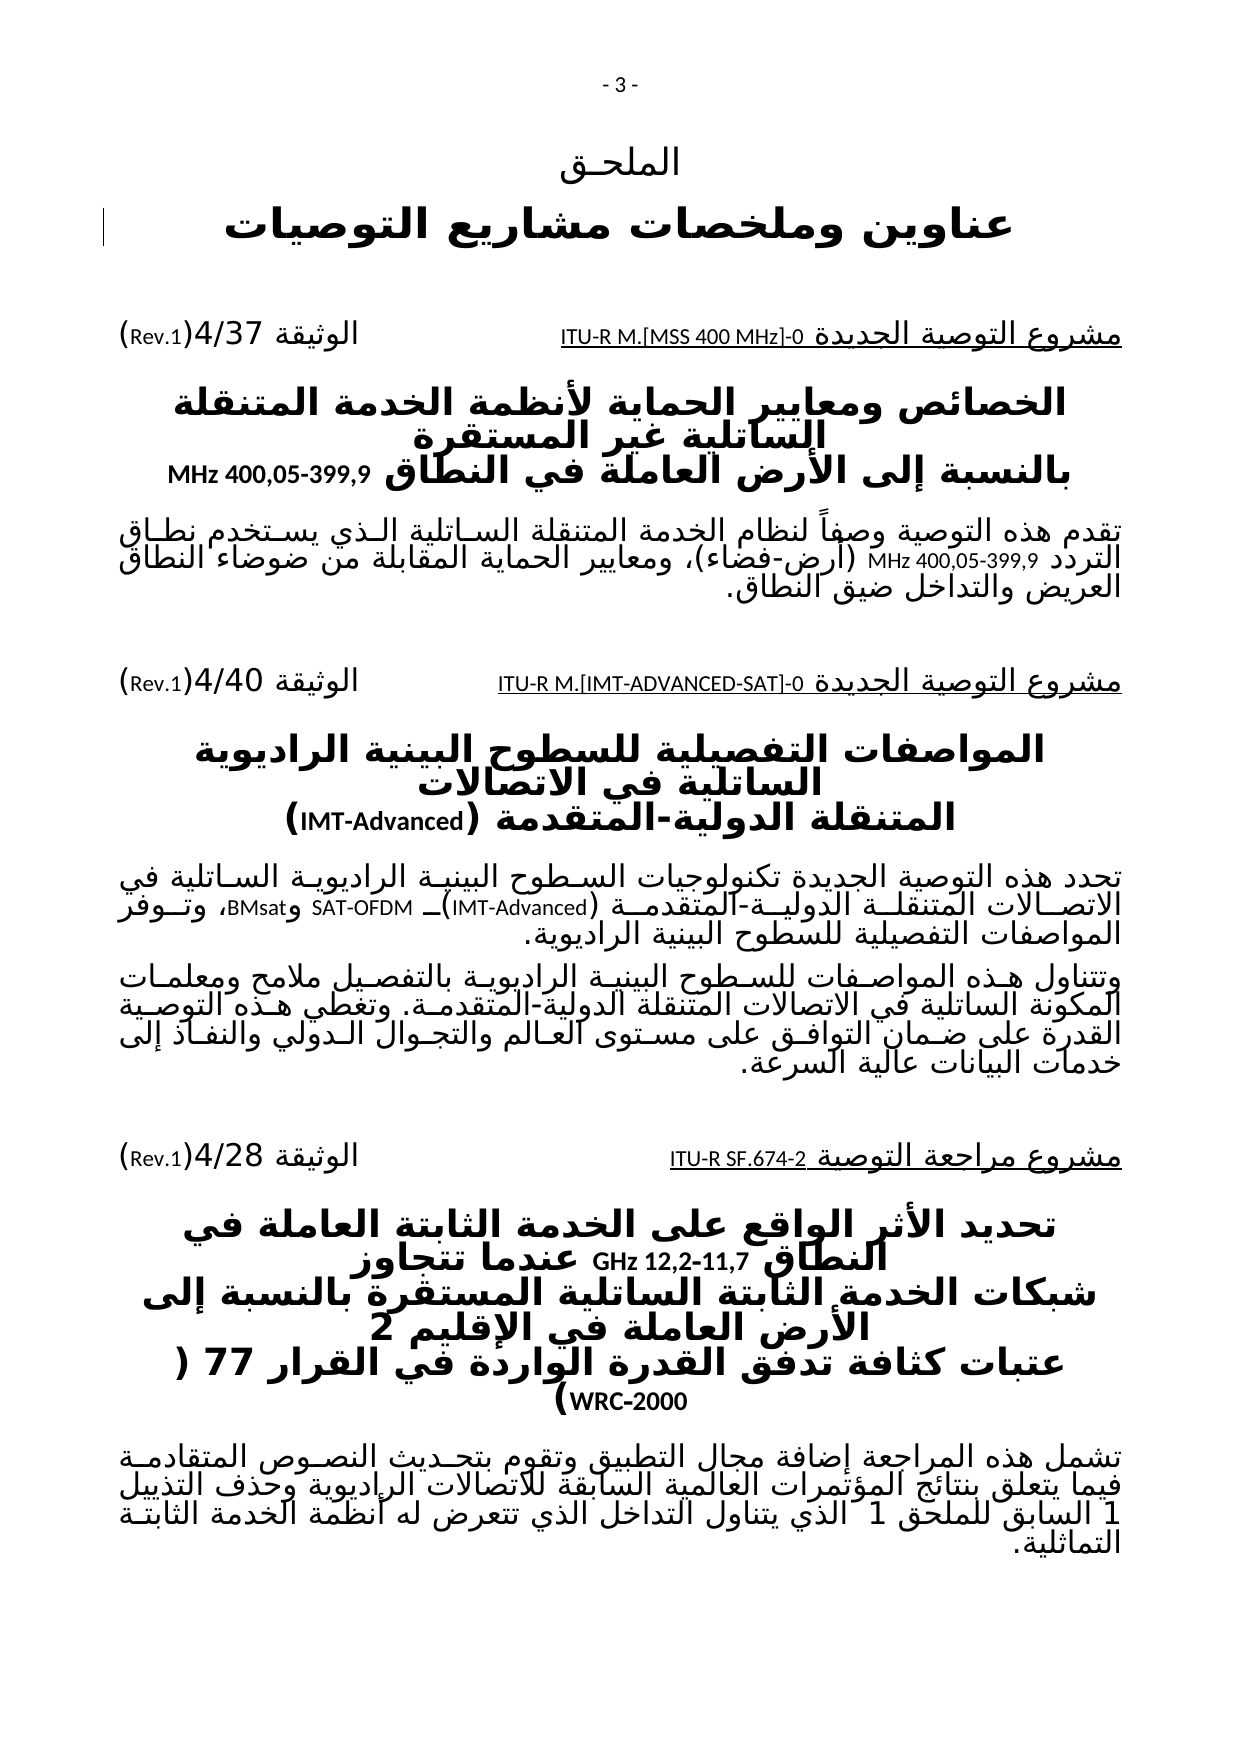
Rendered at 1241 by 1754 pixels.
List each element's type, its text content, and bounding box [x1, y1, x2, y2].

title المواصفات التفصيلية للسطوح البينية الراديوية الساتلية في الاتصالات المتنقلة الدولية-المتقدمة (IMT-Advanced) [118, 734, 1122, 839]
title عناوين وملخصات مشاريع التوصيات [118, 208, 402, 246]
text ال‍ملحـق [578, 148, 1122, 183]
text تحدد هذه التوصية الجديدة تكنولوجيات السطوح البينية الراديوية الساتلية في الاتصالات المتنقلة الدولية-المتقدمة (IMT-Advanced) SAT-OFDM وBMsat، وتوفر المواصفات التفصيلية للسطوح البينية الراديوية. [118, 864, 1122, 952]
text ال‍ملحـق [118, 148, 630, 183]
text مشروع التوصية الجديدة ITU-R M.[IMT-ADVANCED-SAT]-0 الوثيقة 4/40(Rev.1) [334, 668, 1002, 697]
text تشمل هذه المراجعة إضافة مجال التطبيق وتقوم بتحديث النصوص المتقادمة فيما يتعلق بنتائج المؤتمرات العالمية السابقة للاتصالات الراديوية وحذف التذييل 1 السابق للملحق 1 الذي يتناول التداخل الذي تتعرض له أنظمة الخدمة الثابتة التماثلية. [118, 1444, 1122, 1561]
text مشروع مراجعة التوصية ITU-R SF.674-2 الوثيقة 4/28(Rev.1) [881, 1143, 1122, 1168]
title عناوين وملخصات مشاريع التوصيات [369, 208, 1122, 246]
text مشروع التوصية الجديدة ITU-R M.[MSS 400 MHz]-0 الوثيقة 4/37(Rev.1) [334, 321, 1002, 350]
text مشروع مراجعة التوصية ITU-R SF.674-2 الوثيقة 4/28(Rev.1) [118, 1143, 345, 1172]
text مشروع مراجعة التوصية ITU-R SF.674-2 الوثيقة 4/28(Rev.1) [334, 1143, 898, 1172]
title تحديد الأثر الواقع على الخدمة الثابتة العاملة في النطاق GHz 12,211,7 عندما تتجاوز شبكات الخدمة الثابتة الساتلية المستقرة بالنسبة إلى الأرض العاملة في الإقليم 2 عتبات كثافة تدفق القدرة الواردة في القرار 77 (WRC2000) [118, 1210, 1122, 1419]
text مشروع التوصية الجديدة ITU-R M.[IMT-ADVANCED-SAT]-0 الوثيقة 4/40(Rev.1) [118, 668, 345, 697]
text وتتناول هذه المواصفات للسطوح البينية الراديوية بالتفصيل ملامح ومعلمات المكونة الساتلية في الاتصالات المتنقلة الدوليةالمتقدمة. وتغطي هذه التوصية القدرة على ضمان التوافق على مستوى العالم والتجوال الدولي والنفاذ إلى خدمات البيانات عالية السرعة. [118, 964, 1122, 1081]
title الخصائص ومعايير الحماية لأنظمة الخدمة المتنقلة الساتلية غير المستقرة بالنسبة إلى الأرض العاملة في النطاق MHz 400,05-399,9 [118, 388, 1122, 493]
text تقدم هذه التوصية وصفاً لنظام الخدمة المتنقلة الساتلية الذي يستخدم نطاق التردد MHz 400,05-399,9 (أرض-فضاء)، ومعايير الحماية المقابلة من ضوضاء النطاق العريض والتداخل ضيق النطاق. [118, 518, 1122, 605]
text مشروع التوصية الجديدة ITU-R M.[MSS 400 MHz]-0 الوثيقة 4/37(Rev.1) [118, 321, 345, 350]
